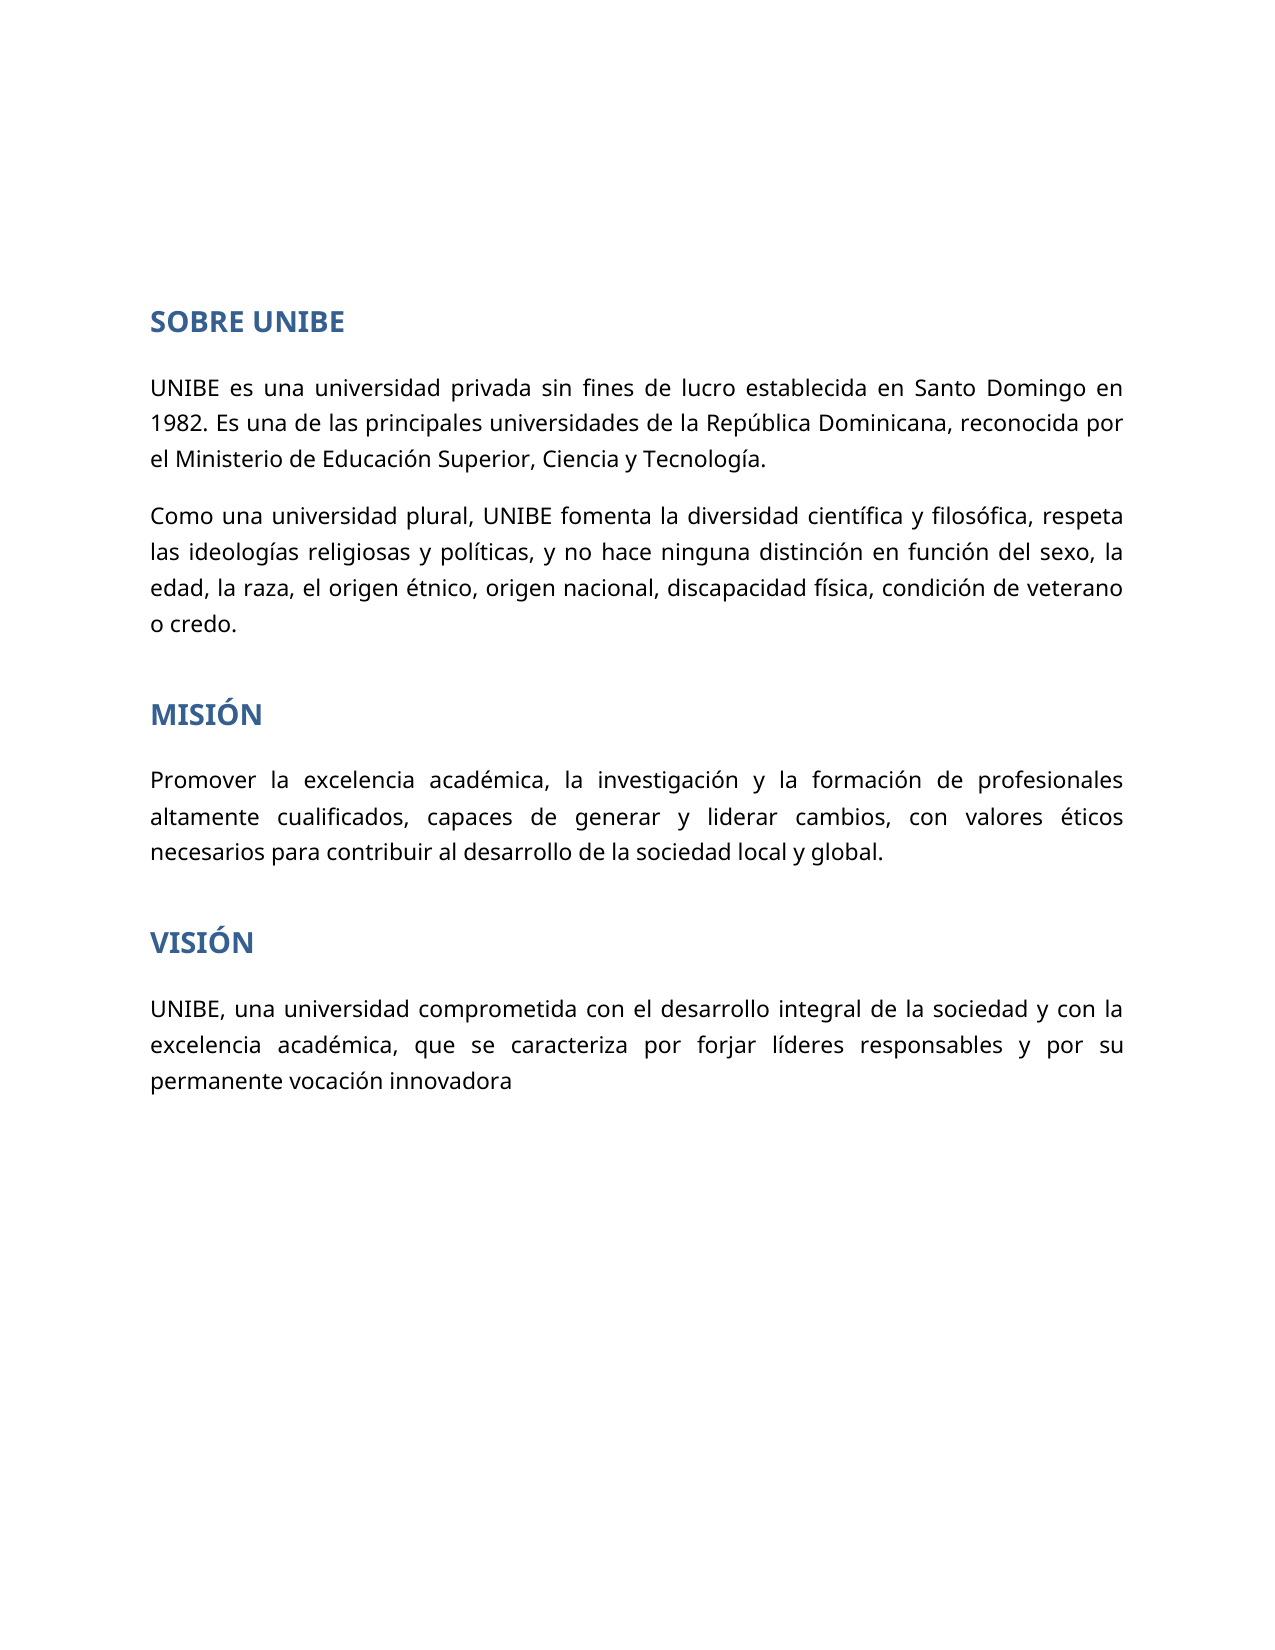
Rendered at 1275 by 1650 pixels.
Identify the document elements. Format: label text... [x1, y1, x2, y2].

subtitle SOBRE UNIBE [150, 301, 1125, 341]
text Como una universidad plural, UNIBE fomenta la diversidad científica y filosófica, respeta las ideologías religiosas y políticas, y no hace ninguna distinción en función del sexo, la edad, la raza, el origen étnico, origen nacional, discapacidad física, condición de veterano o credo. [150, 500, 1125, 639]
subtitle MISIÓN [150, 694, 1125, 733]
text UNIBE, una universidad comprometida con el desarrollo integral de la sociedad y con la excelencia académica, que se caracteriza por forjar líderes responsables y por su permanente vocación innovadora [150, 993, 1125, 1096]
subtitle VISIÓN [150, 922, 1125, 962]
text UNIBE es una universidad privada sin fines de lucro establecida en Santo Domingo en 1982. Es una de las principales universidades de la República Dominicana, reconocida por el Ministerio de Educación Superior, Ciencia y Tecnología. [150, 371, 1125, 474]
text Promover la excelencia académica, la investigación y la formación de profesionales altamente cualificados, capaces de generar y liderar cambios, con valores éticos necesarios para contribuir al desarrollo de la sociedad local y global. [150, 764, 1125, 868]
